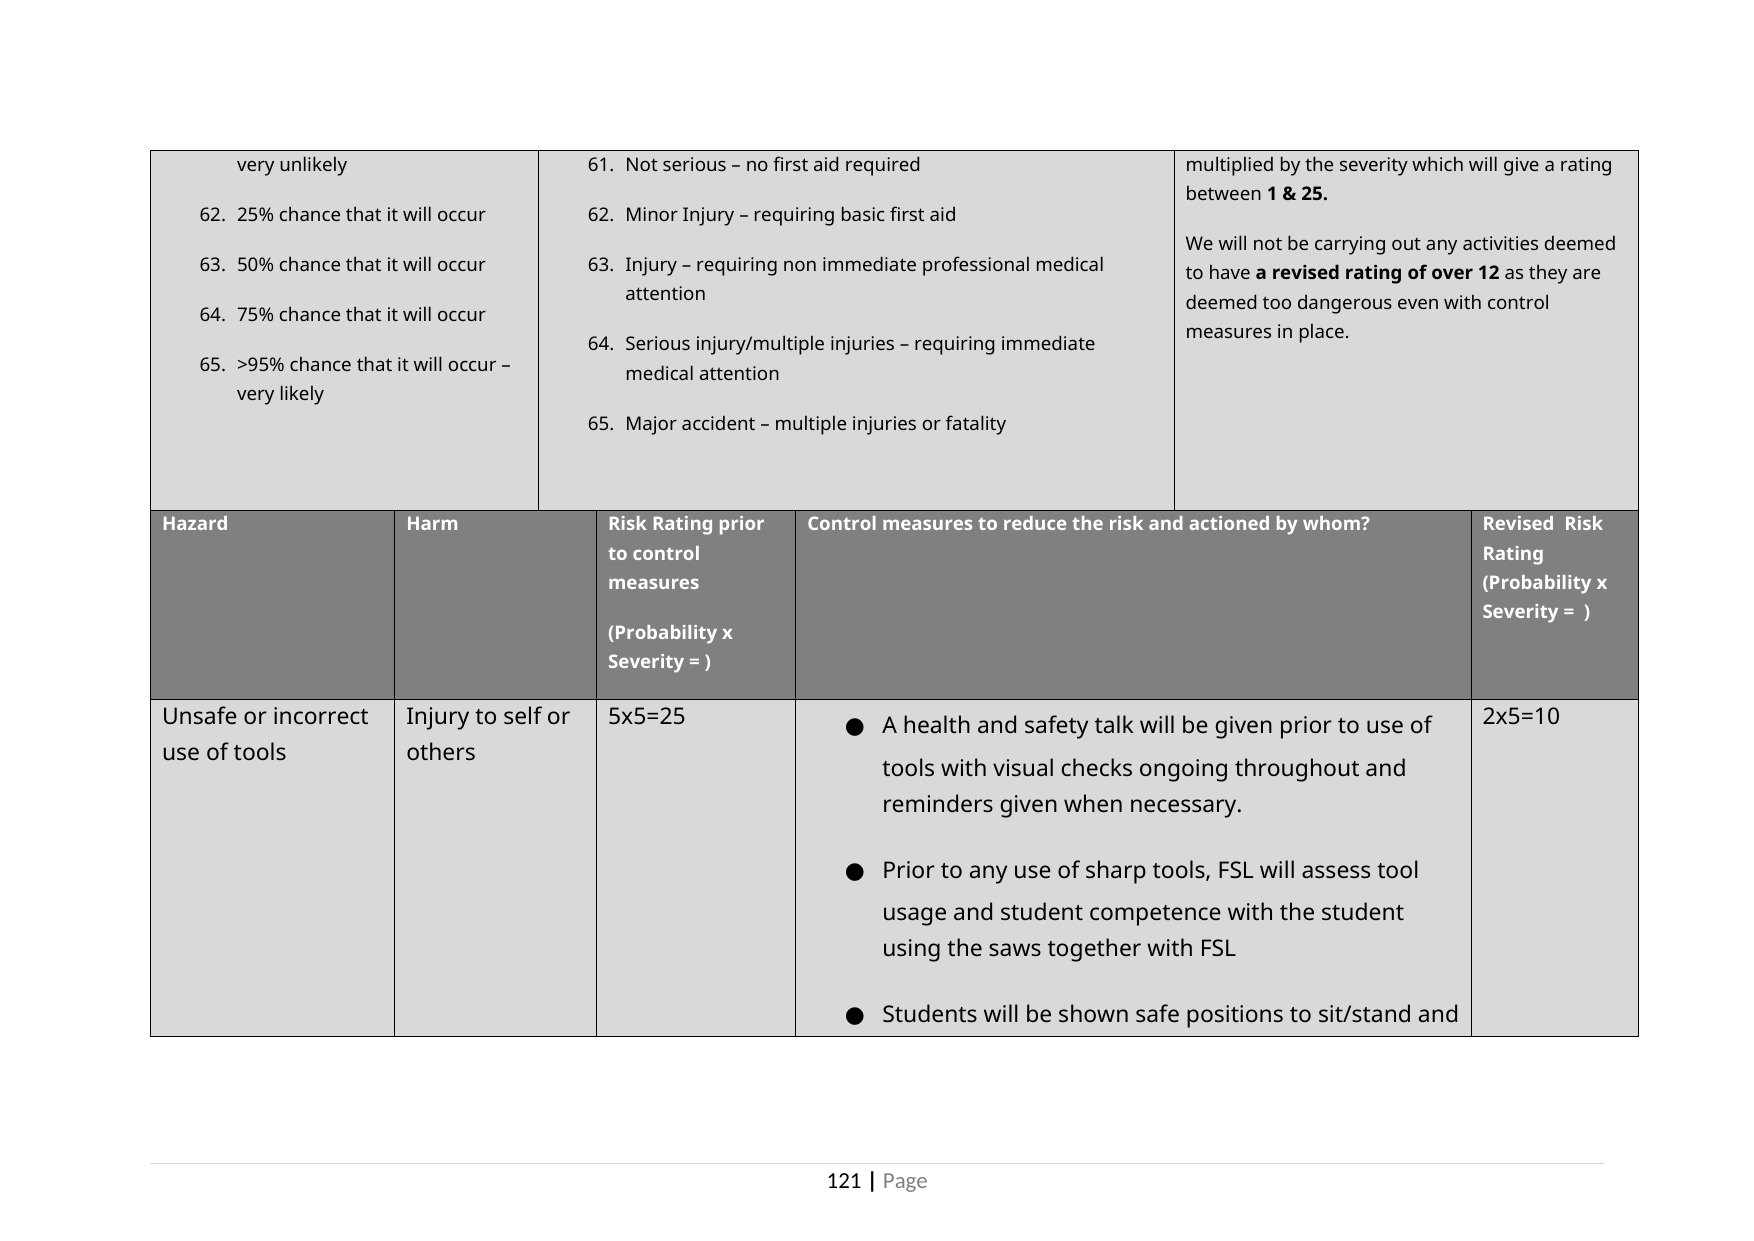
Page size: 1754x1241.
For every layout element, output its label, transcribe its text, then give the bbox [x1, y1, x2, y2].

table_cell Harm [395, 511, 596, 699]
table_cell Control measures to reduce the risk and actioned by whom? [796, 511, 1471, 699]
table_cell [1175, 151, 1638, 510]
table_cell Hazard [151, 511, 394, 699]
table_cell 2x5=10 [1472, 700, 1638, 1036]
table_cell Risk Rating prior to control measures (Probability x Severity = ) [597, 511, 795, 699]
table_cell Revised Risk Rating (Probability x Severity = ) [1472, 511, 1638, 699]
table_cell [151, 700, 394, 1036]
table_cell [539, 151, 1174, 510]
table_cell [151, 151, 538, 510]
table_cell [796, 700, 1471, 1036]
table_cell 5x5=25 [597, 700, 795, 1036]
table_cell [395, 700, 596, 1036]
